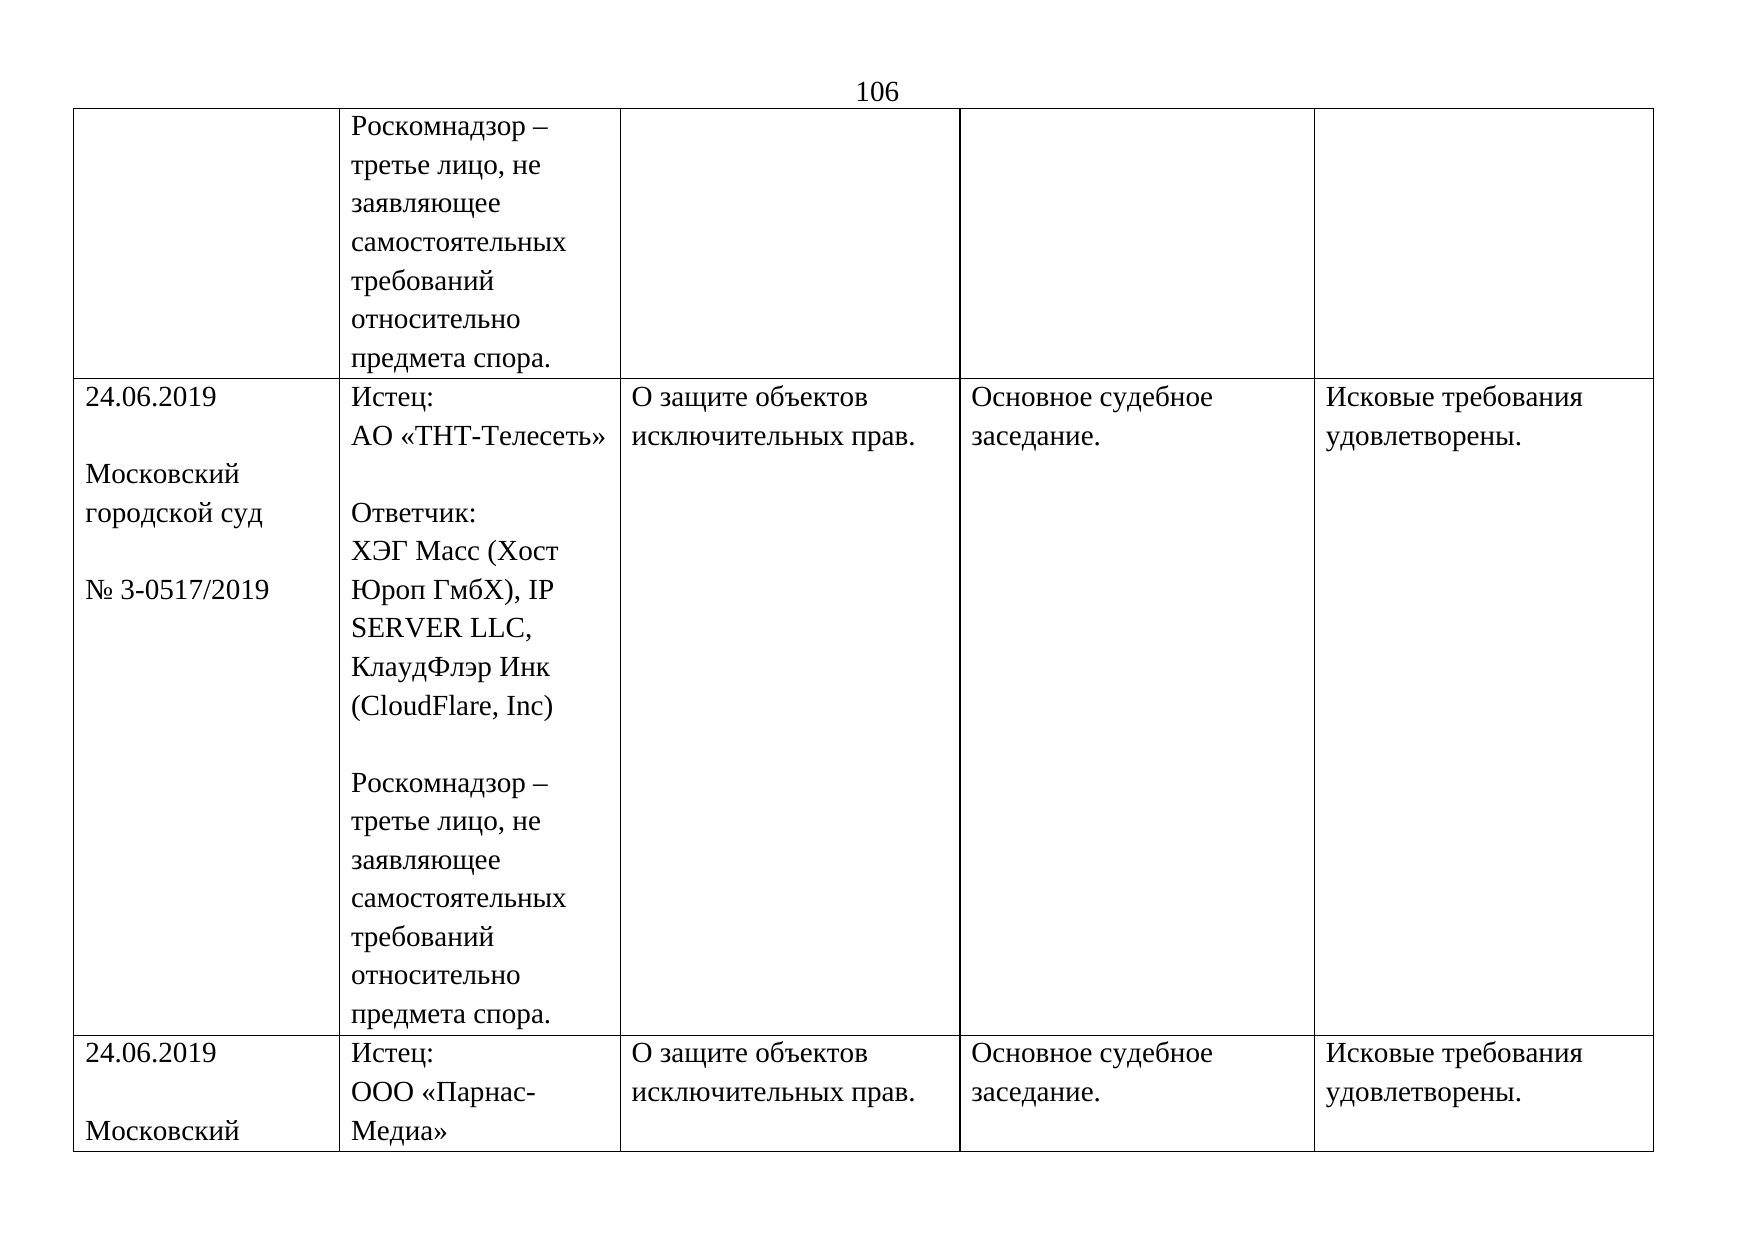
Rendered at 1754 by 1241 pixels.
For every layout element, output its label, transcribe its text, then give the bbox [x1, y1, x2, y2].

table_cell Основное судебное заседание. [961, 379, 1314, 1034]
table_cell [621, 1036, 959, 1151]
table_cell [74, 109, 339, 378]
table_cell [1315, 109, 1653, 378]
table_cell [961, 109, 1314, 378]
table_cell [1315, 1036, 1653, 1151]
table_cell 24.06.2019 Московский городской суд № 3-0517/2019 [74, 379, 339, 1034]
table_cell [961, 1036, 1314, 1151]
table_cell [340, 109, 620, 378]
table_cell Исковые требования удовлетворены. [1315, 379, 1653, 1034]
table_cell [621, 109, 959, 378]
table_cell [74, 1036, 339, 1151]
table_cell О защите объектов исключительных прав. [621, 379, 959, 1034]
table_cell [340, 1036, 620, 1151]
table_cell Истец: АО «ТНТ-Телесеть» Ответчик: ХЭГ Масс (Хост Юроп ГмбХ), IP SERVER LLC, КлаудФлэр Инк (CloudFlare, Inc) Роскомнадзор – третье лицо, не заявляющее самостоятельных требований относительно предмета спора. [340, 379, 620, 1034]
